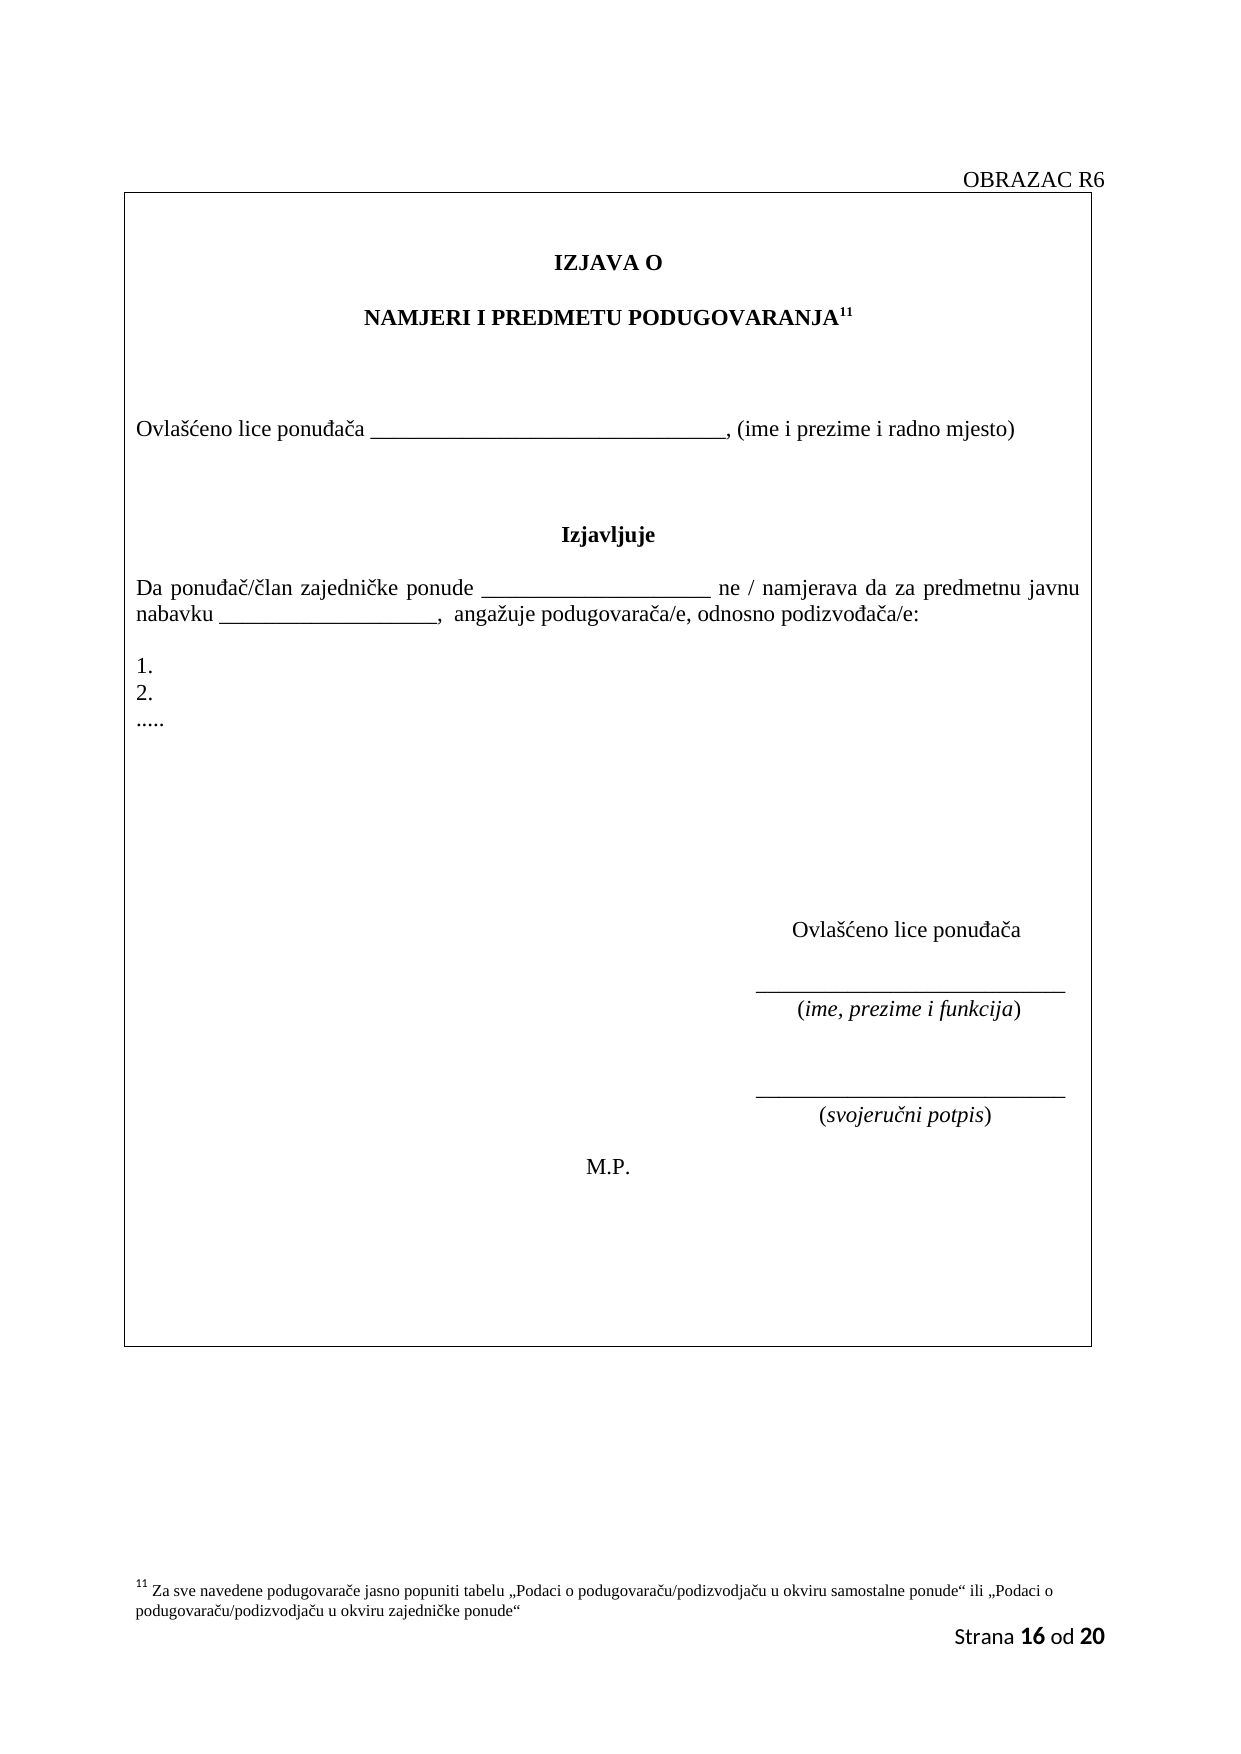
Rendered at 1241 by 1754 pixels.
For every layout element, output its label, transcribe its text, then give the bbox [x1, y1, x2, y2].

table_header IZJAVA O NAMJERI I PREDMETU PODUGOVARANJA Ovlašćeno lice ponuđača _______________________________, (ime i prezime i radno mjesto) Izjavljuje Da ponuđač/član zajedničke ponude ____________________ ne / namjerava da za predmetnu javnu nabavku ___________________, angažuje podugovarača/e, odnosno podizvođača/e: 1. 2. ..... Ovlašćeno lice ponuđača ___________________________ (ime, prezime i funkcija) ___________________________ (svojeručni potpis) M.P. [125, 193, 1091, 1346]
text OBRAZAC R6 [135, 166, 1105, 192]
